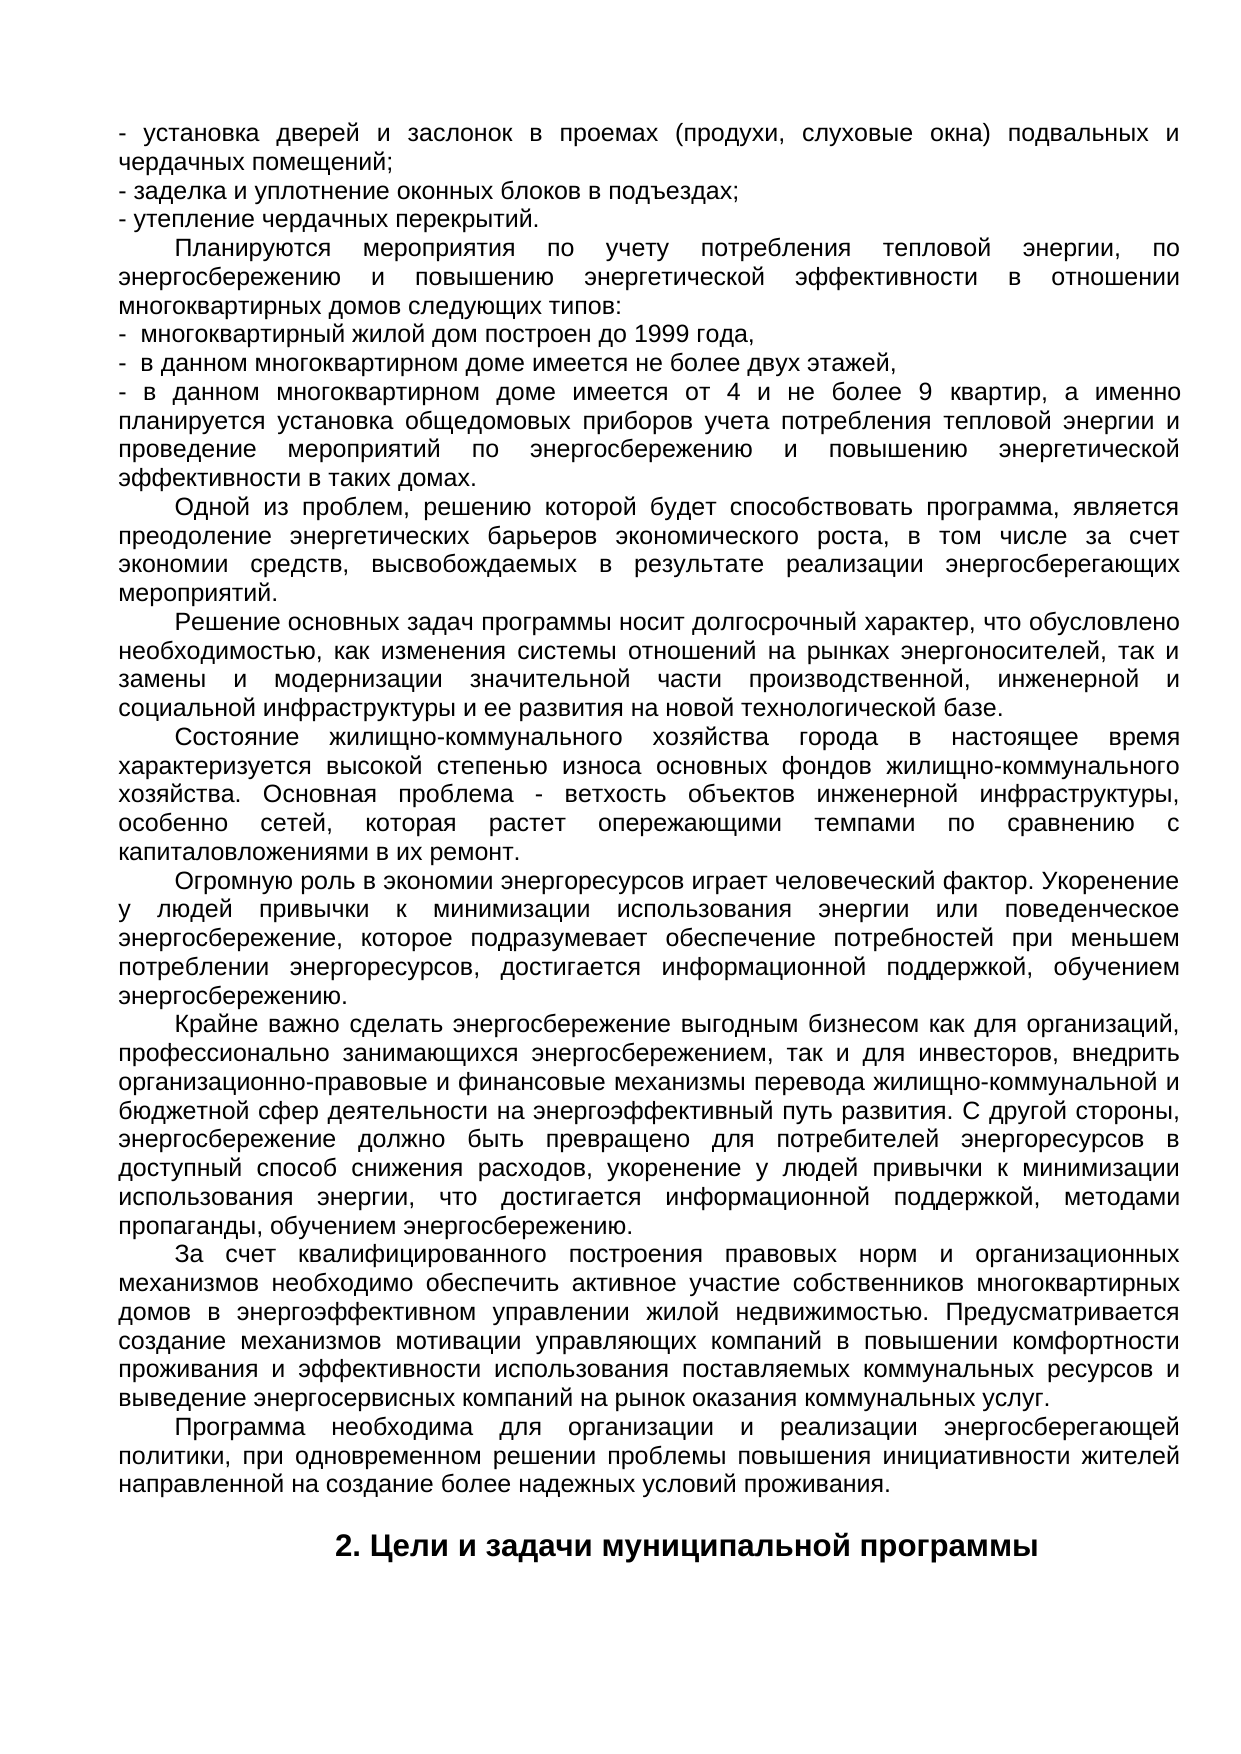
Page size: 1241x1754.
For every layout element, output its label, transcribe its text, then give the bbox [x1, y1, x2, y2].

text За счет квалифицированного построения правовых норм и организационных механизмов необходимо обеспечить активное участие собственников многоквартирных домов в энергоэффективном управлении жилой недвижимостью. Предусматривается создание механизмов мотивации управляющих компаний в повышении комфортности проживания и эффективности использования поставляемых коммунальных ресурсов и выведение энергосервисных компаний на рынок оказания коммунальных услуг. [118, 1239, 1181, 1412]
text Одной из проблем, решению которой будет способствовать программа, является преодоление энергетических барьеров экономического роста, в том числе за счет экономии средств, высвобождаемых в результате реализации энергосберегающих мероприятий. [118, 492, 1181, 607]
text Огромную роль в экономии энергоресурсов играет человеческий фактор. Укоренение у людей привычки к минимизации использования энергии или поведенческое энергосбережение, которое подразумевает обеспечение потребностей при меньшем потреблении энергоресурсов, достигается информационной поддержкой, обучением энергосбережению. [118, 866, 1181, 1009]
text - утепление чердачных перекрытий. [118, 204, 1181, 233]
text Состояние жилищно-коммунального хозяйства города в настоящее время характеризуется высокой степенью износа основных фондов жилищно-коммунального хозяйства. Основная проблема - ветхость объектов инженерной инфраструктуры, особенно сетей, которая растет опережающими темпами по сравнению с капиталовложениями в их ремонт. [118, 722, 1181, 866]
text - установка дверей и заслонок в проемах (продухи, слуховые окна) подвальных и чердачных помещений; [118, 118, 1181, 176]
text Решение основных задач программы носит долгосрочный характер, что обусловлено необходимостью, как изменения системы отношений на рынках энергоносителей, так и замены и модернизации значительной части производственной, инженерной и социальной инфраструктуры и ее развития на новой технологической базе. [118, 607, 1181, 722]
text Крайне важно сделать энергосбережение выгодным бизнесом как для организаций, профессионально занимающихся энергосбережением, так и для инвесторов, внедрить организационно-правовые и финансовые механизмы перевода жилищно-коммунальной и бюджетной сфер деятельности на энергоэффективный путь развития. С другой стороны, энергосбережение должно быть превращено для потребителей энергоресурсов в доступный способ снижения расходов, укоренение у людей привычки к минимизации использования энергии, что достигается информационной поддержкой, методами пропаганды, обучением энергосбережению. [118, 1009, 1181, 1239]
text 2. Цели и задачи муниципальной программы [118, 1527, 1181, 1563]
text - многоквартирный жилой дом построен до 1999 года, [118, 319, 1181, 348]
text - в данном многоквартирном доме имеется не более двух этажей, [118, 348, 1181, 377]
text - заделка и уплотнение оконных блоков в подъездах; [118, 176, 1181, 204]
text Планируются мероприятия по учету потребления тепловой энергии, по энергосбережению и повышению энергетической эффективности в отношении многоквартирных домов следующих типов: [118, 233, 1181, 319]
text Программа необходима для организации и реализации энергосберегающей политики, при одновременном решении проблемы повышения инициативности жителей направленной на создание более надежных условий проживания. [118, 1412, 1181, 1498]
text - в данном многоквартирном доме имеется от 4 и не более 9 квартир, а именно планируется установка общедомовых приборов учета потребления тепловой энергии и проведение мероприятий по энергосбережению и повышению энергетической эффективности в таких домах. [118, 377, 1181, 492]
